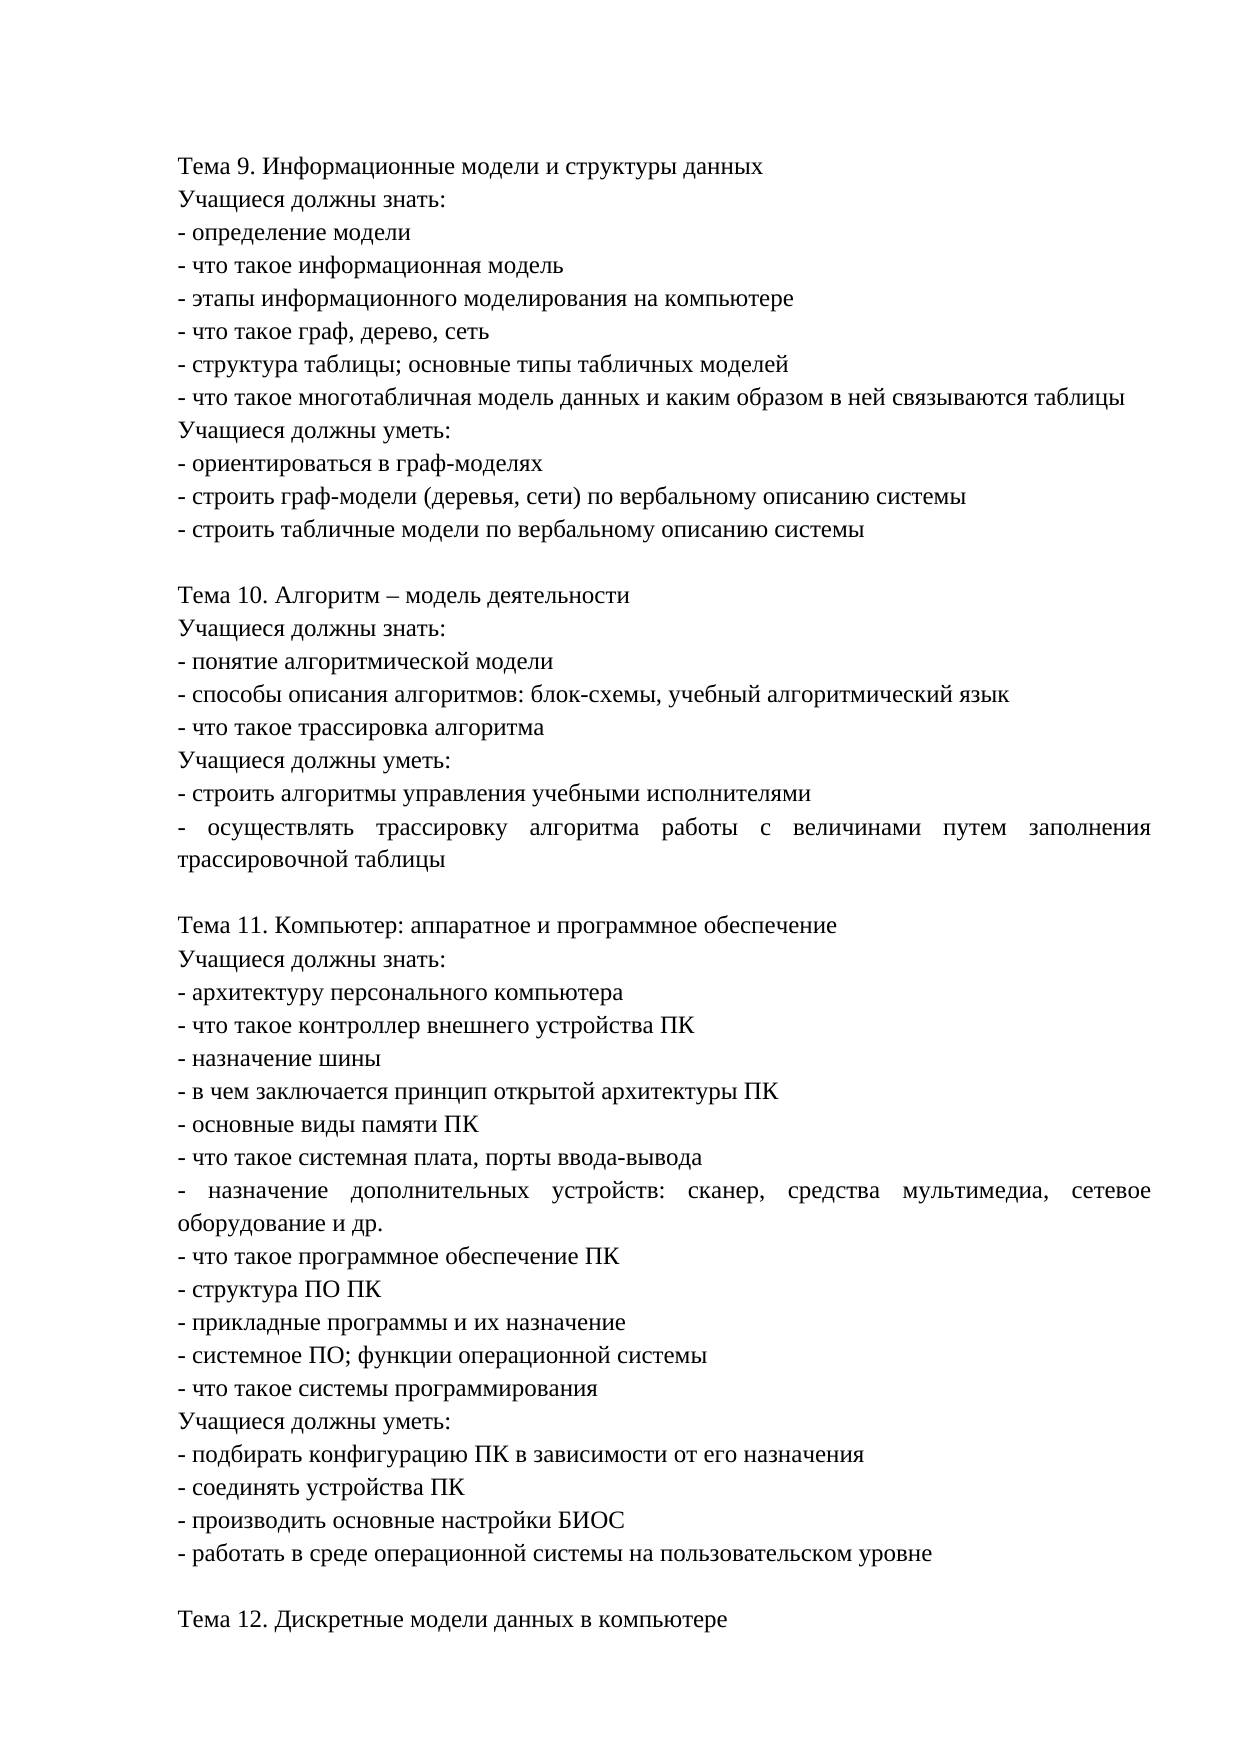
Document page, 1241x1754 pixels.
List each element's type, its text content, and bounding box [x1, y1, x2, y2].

text - структура таблицы; основные типы табличных моделей [177, 349, 1152, 378]
text Учащиеся должны знать: [177, 184, 1152, 213]
text - строить табличные модели по вербальному описанию системы [177, 514, 1152, 543]
text - ориентироваться в граф-моделях [177, 448, 1152, 477]
text - системное ПО; функции операционной системы [177, 1340, 1152, 1369]
text - структура ПО ПК [177, 1274, 1152, 1303]
text Тема 10. Алгоритм – модель деятельности [177, 580, 1152, 609]
text - строить граф-модели (деревья, сети) по вербальному описанию системы [177, 481, 1152, 510]
text Учащиеся должны уметь: [177, 415, 1152, 444]
text - производить основные настройки БИОС [177, 1505, 1152, 1534]
text - соединять устройства ПК [177, 1472, 1152, 1501]
text - подбирать конфигурацию ПК в зависимости от его назначения [177, 1439, 1152, 1468]
text - что такое трассировка алгоритма [177, 712, 1152, 741]
text - строить алгоритмы управления учебными исполнителями [177, 778, 1152, 807]
text - назначение дополнительных устройств: сканер, средства мультимедиа, сетевое оборудование и др. [177, 1175, 1152, 1237]
text - определение модели [177, 217, 1152, 246]
text - осуществлять трассировку алгоритма работы с величинами путем заполнения трассировочной таблицы [177, 812, 1152, 873]
text Учащиеся должны знать: [177, 944, 1152, 972]
text - что такое контроллер внешнего устройства ПК [177, 1010, 1152, 1038]
text - в чем заключается принцип открытой архитектуры ПК [177, 1076, 1152, 1104]
text - архитектуру персонального компьютера [177, 977, 1152, 1005]
text Учащиеся должны уметь: [177, 1406, 1152, 1435]
text Тема 12. Дискретные модели данных в компьютере [177, 1604, 1152, 1633]
text - что такое системная плата, порты ввода-вывода [177, 1142, 1152, 1171]
text Тема 11. Компьютер: аппаратное и программное обеспечение [177, 911, 1152, 939]
text - способы описания алгоритмов: блок-схемы, учебный алгоритмический язык [177, 679, 1152, 708]
text - работать в среде операционной системы на пользовательском уровне [177, 1538, 1152, 1567]
text - что такое граф, дерево, сеть [177, 316, 1152, 345]
text Учащиеся должны уметь: [177, 746, 1152, 774]
text - что такое информационная модель [177, 250, 1152, 279]
text - что такое многотабличная модель данных и каким образом в ней связываются таблицы [177, 382, 1152, 411]
text - понятие алгоритмической модели [177, 646, 1152, 675]
text Тема 9. Информационные модели и структуры данных [177, 151, 1152, 180]
text - основные виды памяти ПК [177, 1109, 1152, 1137]
text - этапы информационного моделирования на компьютере [177, 283, 1152, 312]
text - назначение шины [177, 1043, 1152, 1071]
text - прикладные программы и их назначение [177, 1307, 1152, 1336]
text Учащиеся должны знать: [177, 613, 1152, 642]
text - что такое системы программирования [177, 1373, 1152, 1402]
text - что такое программное обеспечение ПК [177, 1241, 1152, 1269]
